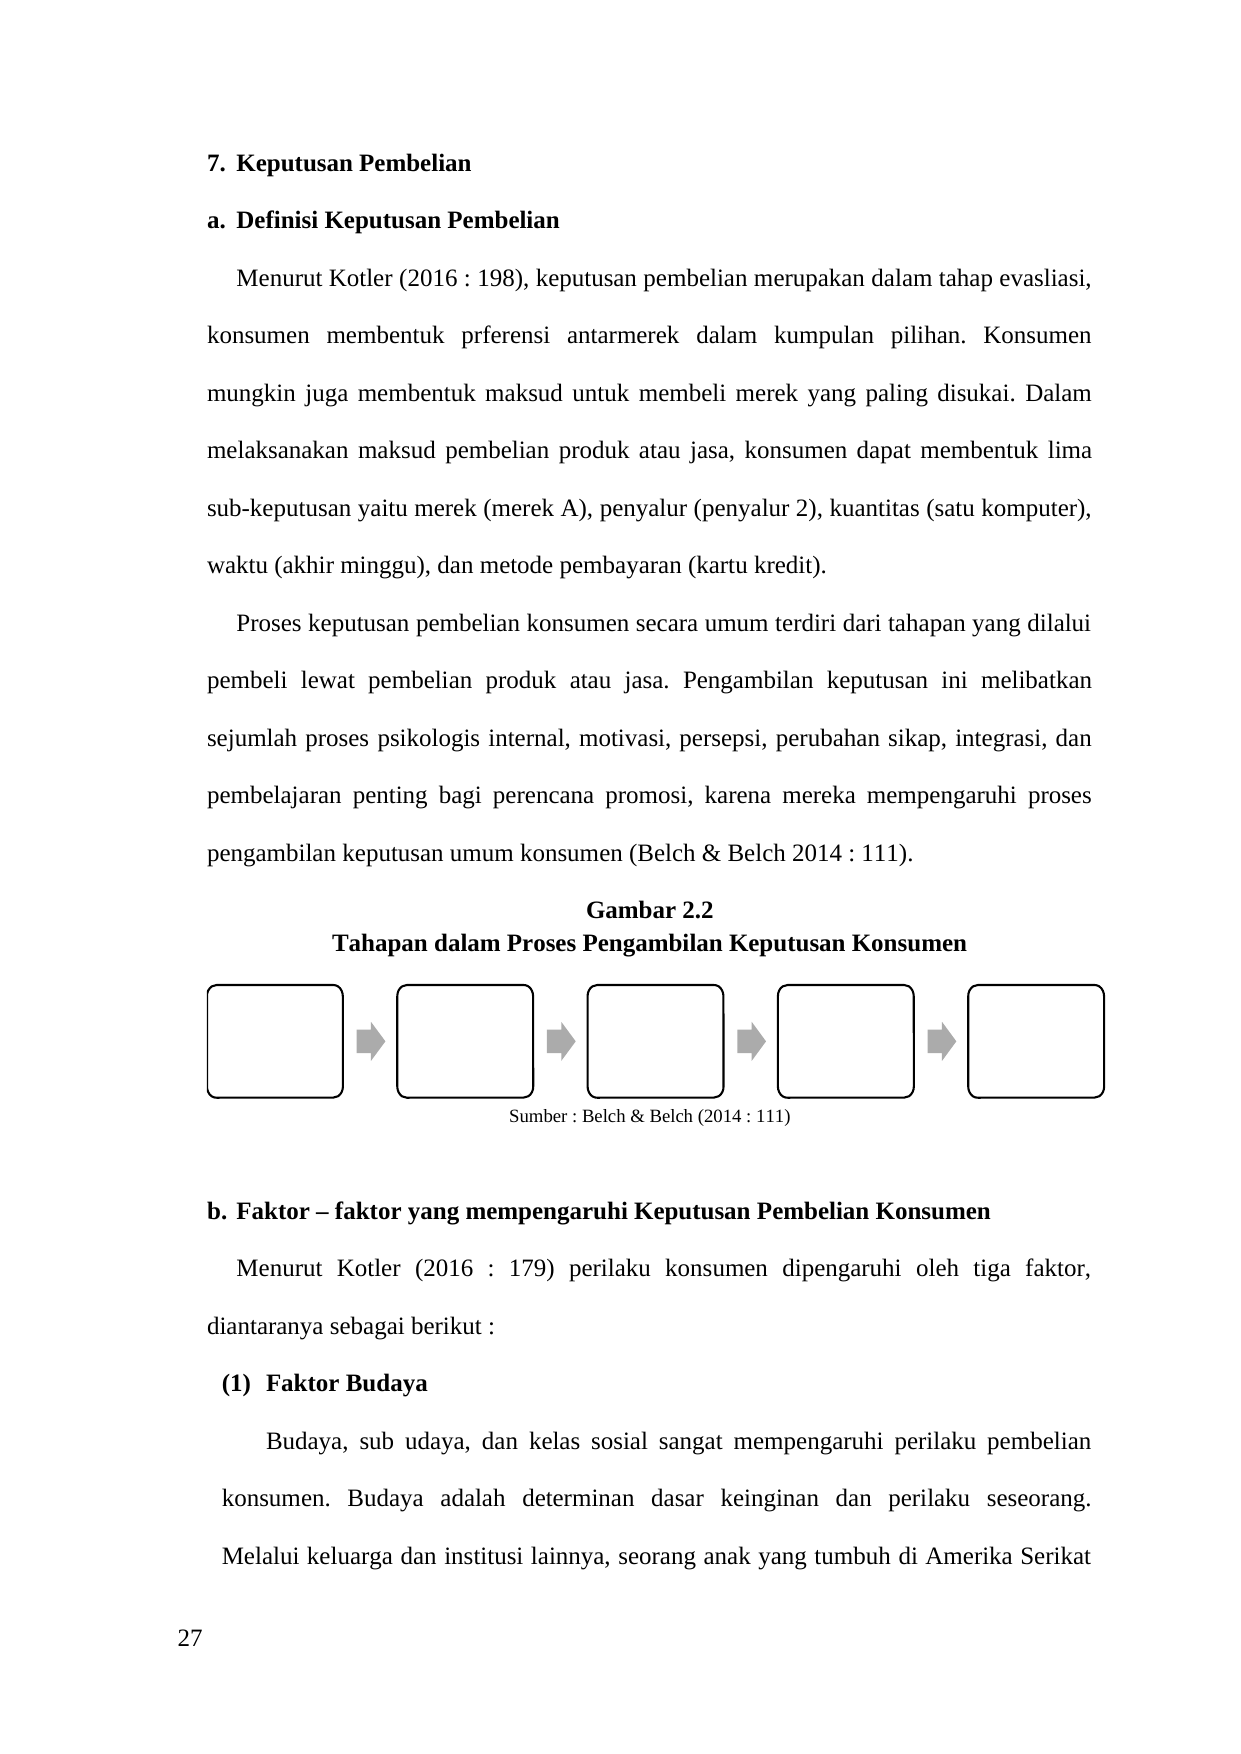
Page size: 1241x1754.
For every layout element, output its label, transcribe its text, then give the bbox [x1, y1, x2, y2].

list Faktor Budaya [222, 1368, 1092, 1397]
list Gambar 2.2 [207, 895, 1092, 924]
list Tahapan dalam Proses Pengambilan Keputusan Konsumen [207, 928, 1092, 957]
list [222, 1426, 1092, 1570]
list Proses keputusan pembelian konsumen secara umum terdiri dari tahapan yang dilalui pembeli lewat pembelian produk atau jasa. Pengambilan keputusan ini melibatkan sejumlah proses psikologis internal, motivasi, persepsi, perubahan sikap, integrasi, dan pembelajaran penting bagi perencana promosi, karena mereka mempengaruhi proses pengambilan keputusan umum konsumen (Belch & Belch 2014 : 111). [207, 608, 1092, 866]
list Menurut Kotler (2016 : 198), keputusan pembelian merupakan dalam tahap evasliasi, konsumen membentuk prferensi antarmerek dalam kumpulan pilihan. Konsumen mungkin juga membentuk maksud untuk membeli merek yang paling disukai. Dalam melaksanakan maksud pembelian produk atau jasa, konsumen dapat membentuk lima sub-keputusan yaitu merek (merek A), penyalur (penyalur 2), kuantitas (satu komputer), waktu (akhir minggu), dan metode pembayaran (kartu kredit). [207, 263, 1092, 579]
list Menurut Kotler (2016 : 179) perilaku konsumen dipengaruhi oleh tiga faktor, diantaranya sebagai berikut : [207, 1253, 1092, 1340]
list Keputusan Pembelian [207, 148, 1092, 176]
list Definisi Keputusan Pembelian [207, 205, 1092, 234]
list Sumber : Belch & Belch (2014 : 111) [207, 1105, 1092, 1127]
list Faktor – faktor yang mempengaruhi Keputusan Pembelian Konsumen [207, 1196, 1092, 1225]
